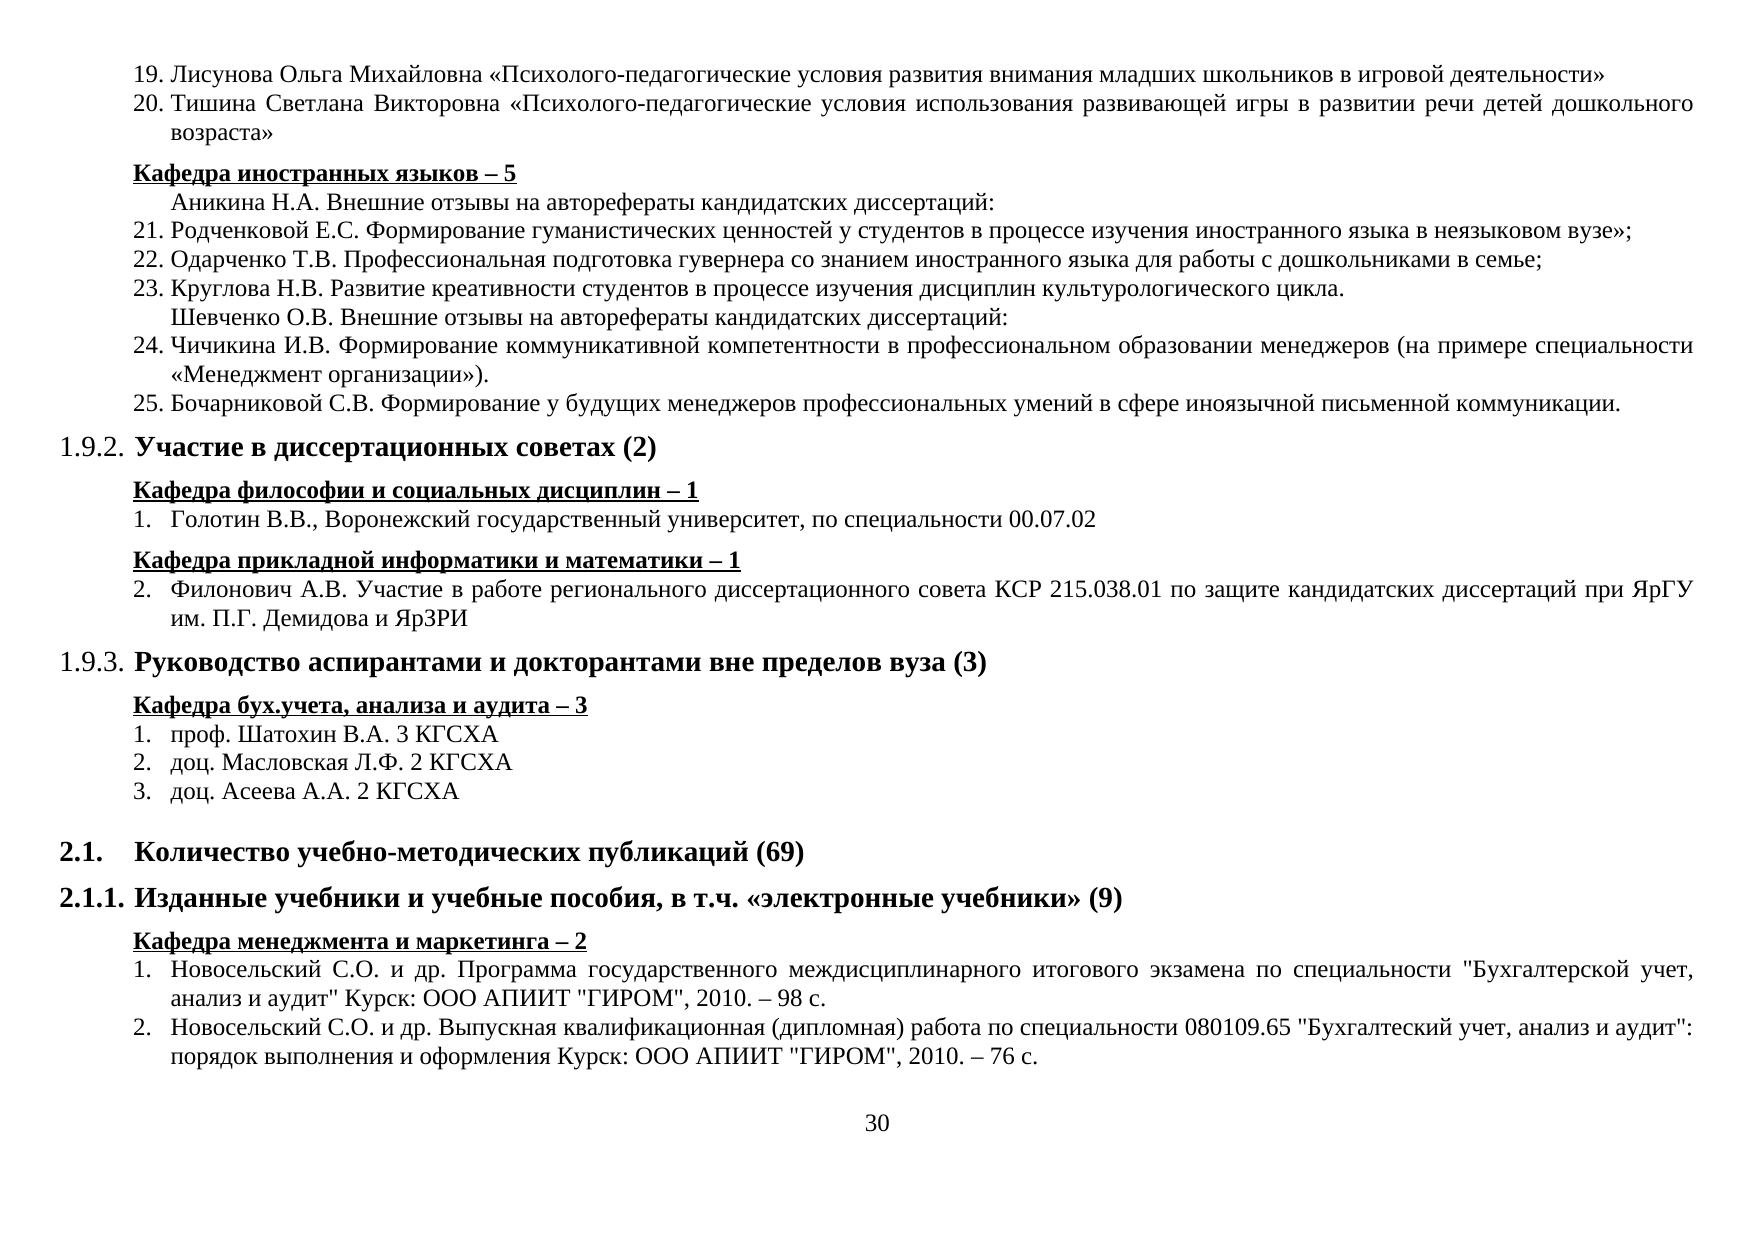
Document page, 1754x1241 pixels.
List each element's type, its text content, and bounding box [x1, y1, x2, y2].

text Аникина Н.А. Внешние отзывы на авторефераты кандидатских диссертаций: [170, 187, 1695, 215]
list Круглова Н.В. Развитие креативности студентов в процессе изучения дисциплин культурологического цикла. [133, 273, 1695, 302]
text Кафедра философии и социальных дисциплин – 1 [133, 475, 1695, 504]
text Шевченко О.В. Внешние отзывы на авторефераты кандидатских диссертаций: [170, 302, 1695, 330]
text Кафедра иностранных языков – 5 [133, 158, 1695, 187]
list Филонович А.В. Участие в работе регионального диссертационного совета КСР 215.038.01 по защите кандидатских диссертаций при ЯрГУ им. П.Г. Демидова и ЯрЗРИ [133, 574, 1695, 631]
list Новосельский С.О. и др. Программа государственного междисциплинарного итогового экзамена по специальности "Бухгалтерской учет, анализ и аудит" Курск: ООО АПИИТ "ГИРОМ", 2010. – 98 с. [133, 954, 1695, 1012]
list доц. Асеева А.А. 2 КГСХА [133, 776, 1695, 805]
list Тишина Светлана Викторовна «Психолого-педагогические условия использования развивающей игры в развитии речи детей дошкольного возраста» [133, 88, 1695, 145]
text Кафедра бух.учета, анализа и аудита – 3 [133, 690, 1695, 719]
list Новосельский С.О. и др. Выпускная квалификационная (дипломная) работа по специальности 080109.65 "Бухгалтеский учет, анализ и аудит": порядок выполнения и оформления Курск: ООО АПИИТ "ГИРОМ", 2010. – 76 с. [133, 1012, 1695, 1069]
list доц. Масловская Л.Ф. 2 КГСХА [133, 747, 1695, 776]
list Изданные учебники и учебные пособия, в т.ч. «электронные учебники» (9) [59, 880, 1695, 913]
list Одарченко Т.В. Профессиональная подготовка гувернера со знанием иностранного языка для работы с дошкольниками в семье; [133, 244, 1695, 273]
list Чичикина И.В. Формирование коммуникативной компетентности в профессиональном образовании менеджеров (на примере специальности «Менеджмент организации»). [133, 330, 1695, 388]
list Количество учебно-методических публикаций (69) [59, 834, 1695, 867]
list Родченковой Е.С. Формирование гуманистических ценностей у студентов в процессе изучения иностранного языка в неязыковом вузе»; [133, 215, 1695, 244]
list Участие в диссертационных советах (2) [59, 429, 1695, 463]
text Кафедра менеджмента и маркетинга – 2 [133, 926, 1695, 954]
list Руководство аспирантами и докторантами вне пределов вуза (3) [59, 644, 1695, 677]
list Голотин В.В., Воронежский государственный университет, по специальности 00.07.02 [133, 504, 1695, 533]
list Лисунова Ольга Михайловна «Психолого-педагогические условия развития внимания младших школьников в игровой деятельности» [133, 59, 1695, 88]
list Бочарниковой С.В. Формирование у будущих менеджеров профессиональных умений в сфере иноязычной письменной коммуникации. [133, 388, 1695, 417]
list проф. Шатохин В.А. 3 КГСХА [133, 719, 1695, 747]
text Кафедра прикладной информатики и математики – 1 [133, 545, 1695, 574]
